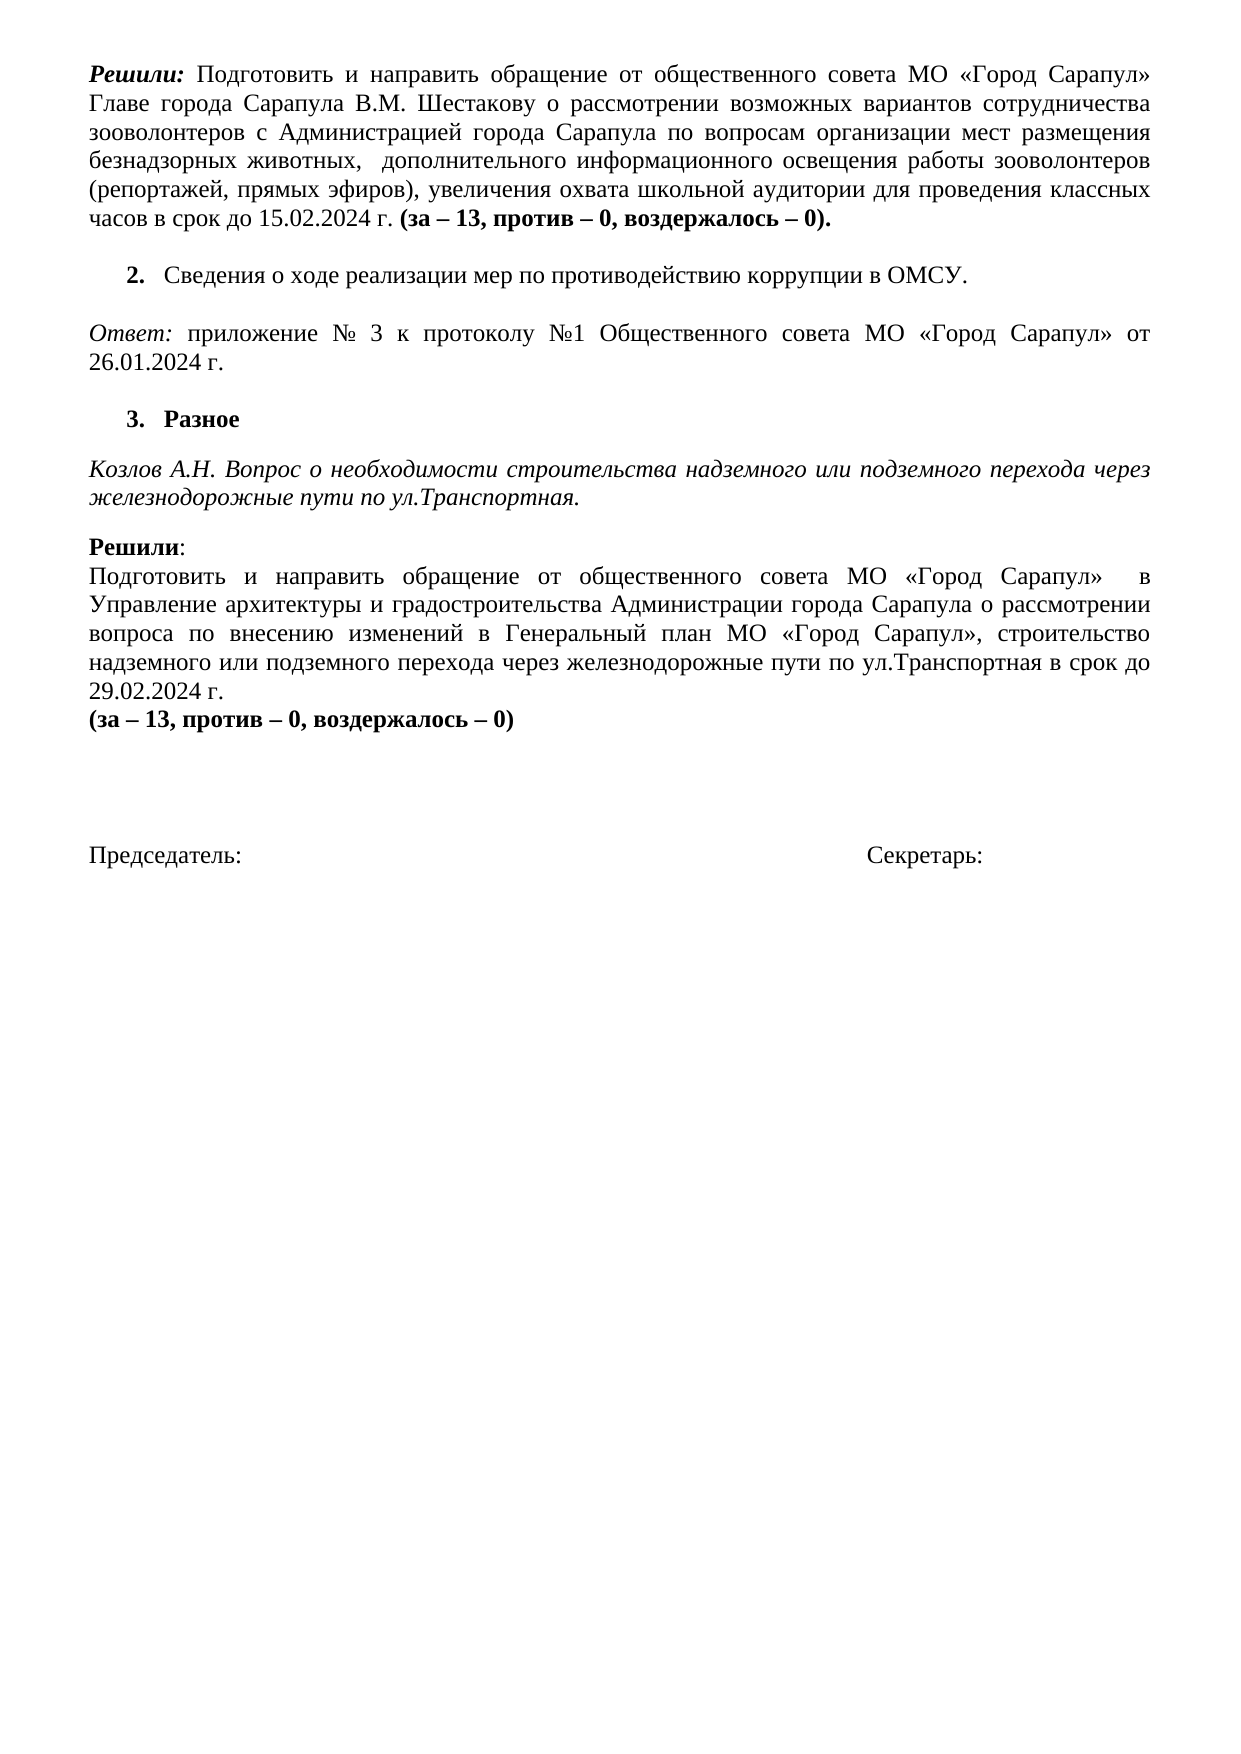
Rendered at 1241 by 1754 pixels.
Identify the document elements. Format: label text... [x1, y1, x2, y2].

text Ответ: приложение № 3 к протоколу №1 Общественного совета МО «Город Сарапул» от 26.01.2024 г. [89, 318, 1152, 375]
text Решили: Подготовить и направить обращение от общественного совета МО «Город Сарапул» Главе города Сарапула В.М. Шестакову о рассмотрении возможных вариантов сотрудничества зооволонтеров с Администрацией города Сарапула по вопросам организации мест размещения безнадзорных животных, дополнительного информационного освещения работы зооволонтеров (репортажей, прямых эфиров), увеличения охвата школьной аудитории для проведения классных часов в срок до 15.02.2024 г. (за – 13, против – 0, воздержалось – 0). [89, 59, 1152, 232]
text Подготовить и направить обращение от общественного совета МО «Город Сарапул» в Управление архитектуры и градостроительства Администрации города Сарапула о рассмотрении вопроса по внесению изменений в Генеральный план МО «Город Сарапул», строительство надземного или подземного перехода через железнодорожные пути по ул.Транспортная в срок до 29.02.2024 г. [89, 561, 1152, 704]
text Козлов А.Н. Вопрос о необходимости строительства надземного или подземного перехода через железнодорожные пути по ул.Транспортная. [89, 454, 1152, 511]
list Сведения о ходе реализации мер по противодействию коррупции в ОМСУ. [126, 260, 1152, 289]
text (за – 13, против – 0, воздержалось – 0) [89, 704, 1152, 733]
text Председатель: Секретарь: [89, 840, 1152, 869]
text Решили: [89, 532, 1152, 561]
list Разное [126, 404, 1152, 433]
